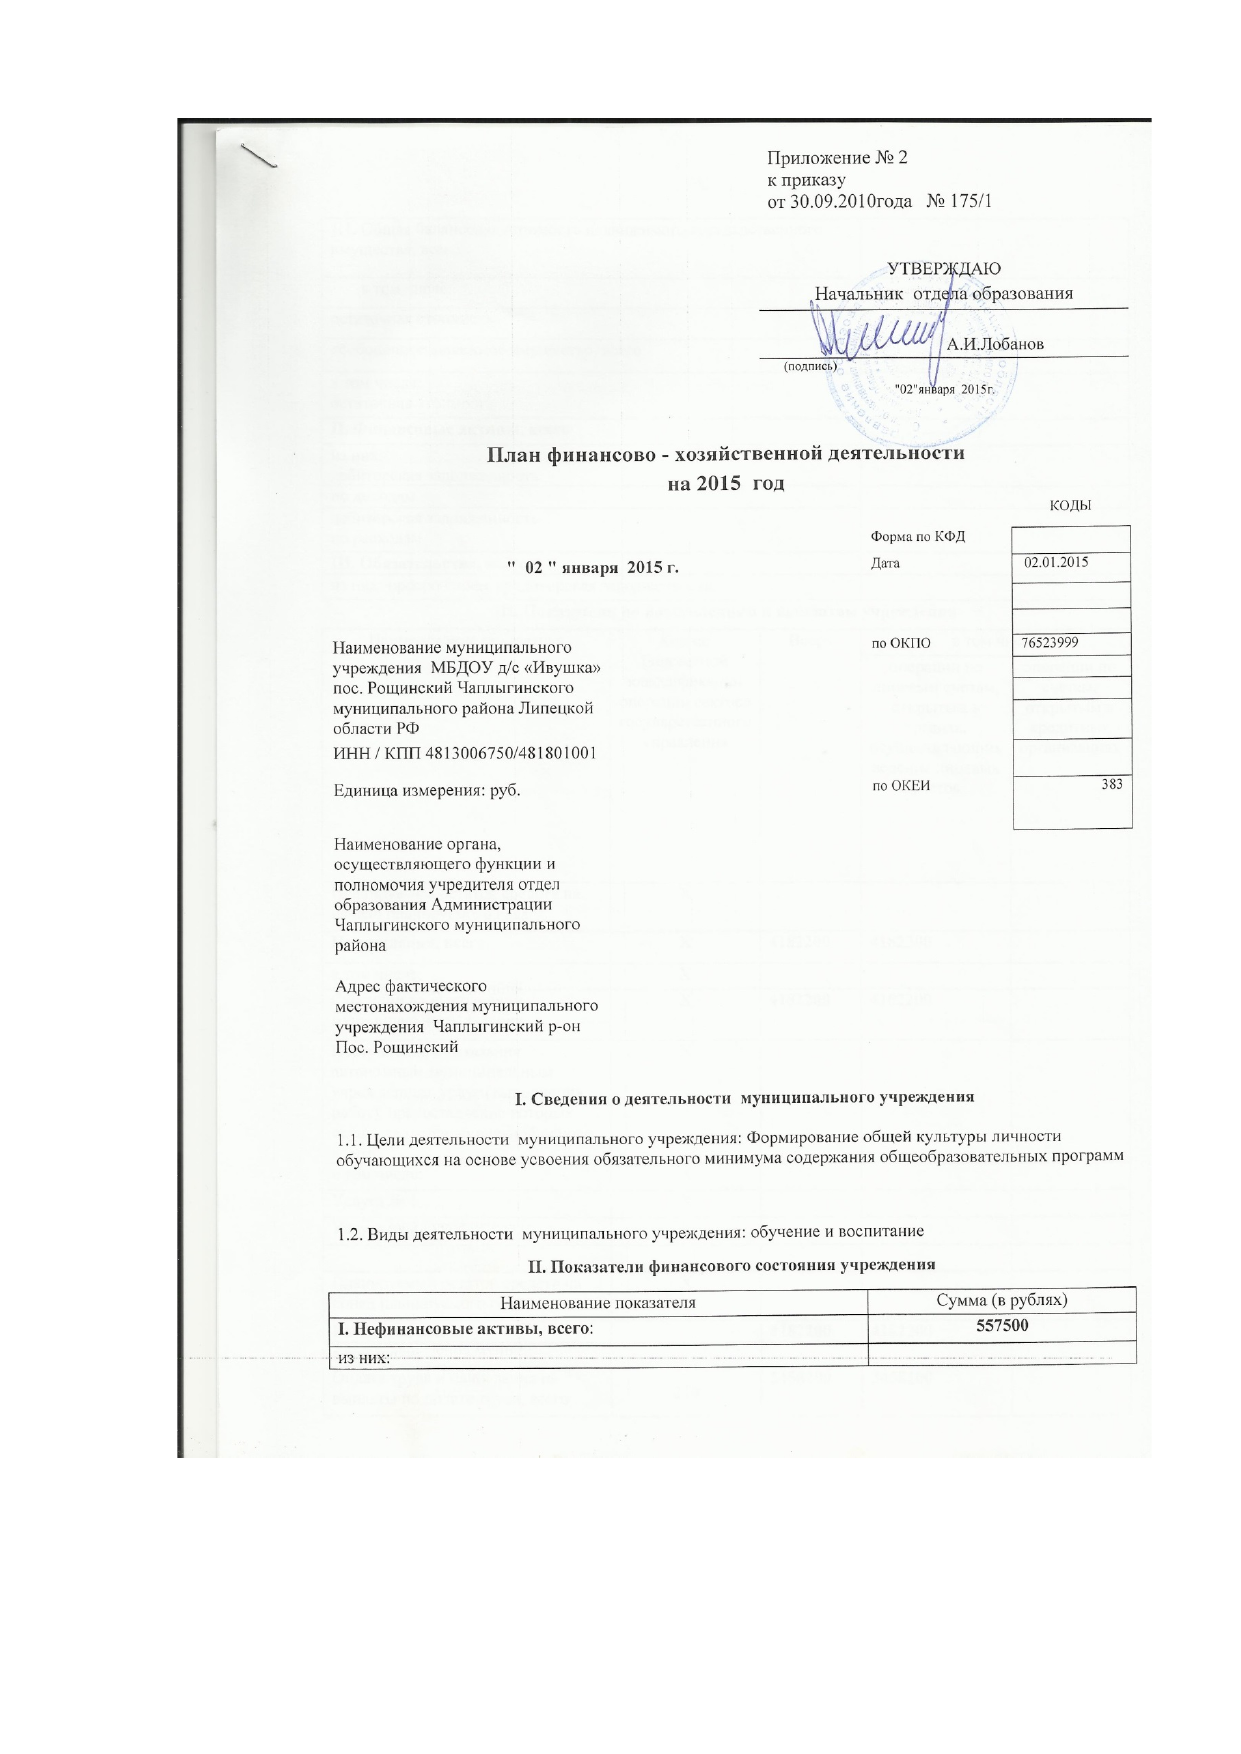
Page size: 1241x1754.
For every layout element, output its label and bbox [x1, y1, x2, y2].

picture [177, 118, 1152, 1458]
